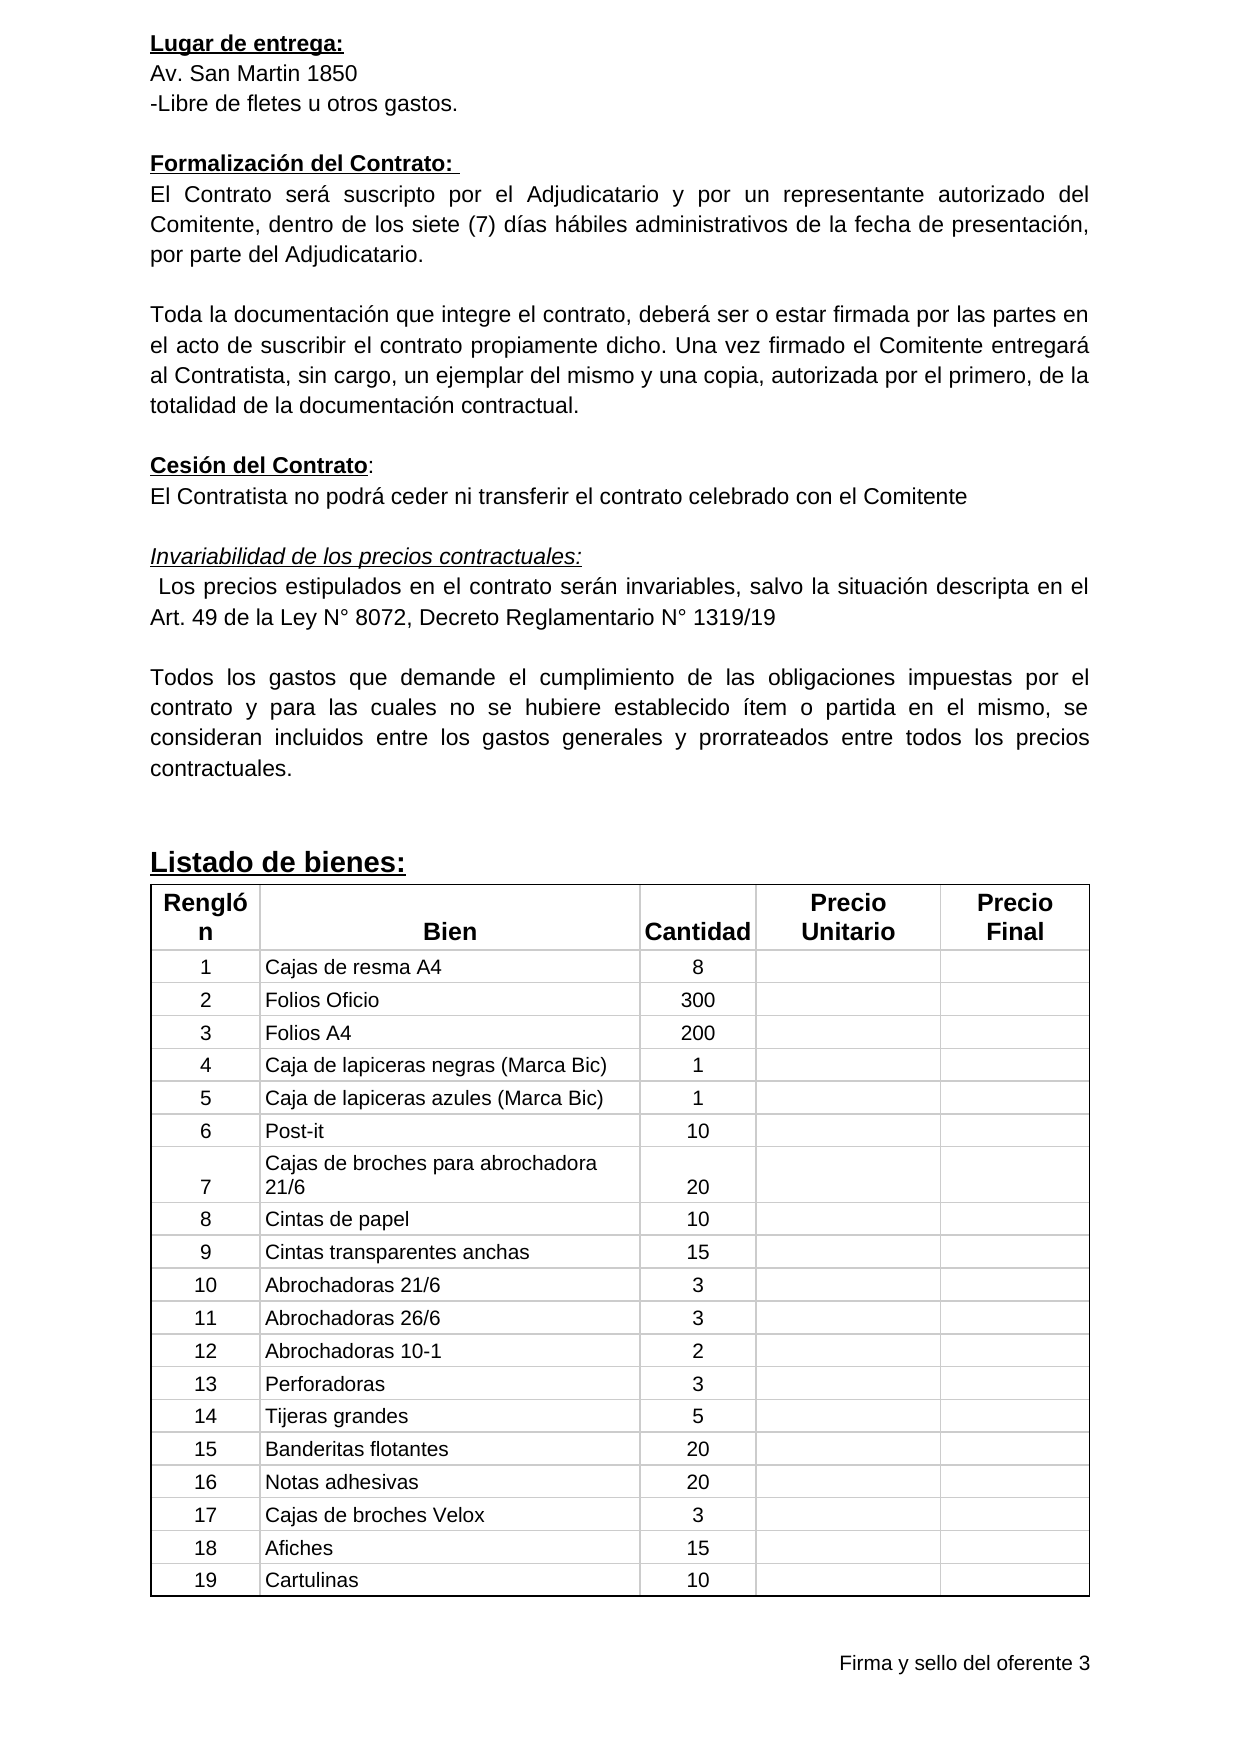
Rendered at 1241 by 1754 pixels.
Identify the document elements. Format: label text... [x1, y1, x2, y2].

table_cell Cajas de resma A4 [261, 951, 639, 982]
table_cell [941, 1367, 1089, 1398]
table_cell [757, 1531, 940, 1562]
table_cell 8 [152, 1203, 259, 1234]
table_cell 10 [641, 1203, 755, 1234]
text El Contrato será suscripto por el Adjudicatario y por un representante autorizado del Comitente, dentro de los siete (7) días hábiles administrativos de la fecha de presentación, por parte del Adjudicatario. [150, 181, 1090, 267]
table_cell [757, 1082, 940, 1113]
table_cell [941, 1082, 1089, 1113]
table_cell 10 [152, 1269, 259, 1300]
table_cell 200 [641, 1016, 755, 1047]
table_cell [757, 1236, 940, 1267]
table_cell 14 [152, 1400, 259, 1431]
table_cell 12 [152, 1335, 259, 1366]
text Lugar de entrega: [150, 29, 1090, 56]
text Formalización del Contrato: [150, 150, 1090, 177]
text Av. San Martin 1850 [150, 60, 1090, 86]
table_cell [941, 1335, 1089, 1366]
table_cell 8 [641, 951, 755, 982]
table_cell Post-it [261, 1115, 639, 1146]
table_cell Abrochadoras 10-1 [261, 1335, 639, 1366]
table_cell [757, 1049, 940, 1080]
table_cell 3 [641, 1367, 755, 1398]
table_cell [757, 1203, 940, 1234]
table_cell Cintas transparentes anchas [261, 1236, 639, 1267]
table_cell 3 [152, 1016, 259, 1047]
table_cell [941, 1498, 1089, 1530]
table_cell Cajas de broches Velox [261, 1498, 639, 1530]
table_cell 4 [152, 1049, 259, 1080]
table_cell [757, 1433, 940, 1464]
table_cell [757, 1269, 940, 1300]
table_cell 7 [152, 1147, 259, 1202]
table_cell Perforadoras [261, 1367, 639, 1398]
table_cell Caja de lapiceras negras (Marca Bic) [261, 1049, 639, 1080]
table_header Cantidad [641, 885, 755, 949]
table_header Precio Unitario [757, 885, 940, 949]
text Listado de bienes: [150, 845, 1090, 879]
table_cell 300 [641, 983, 755, 1014]
table_cell 5 [152, 1082, 259, 1113]
table_cell 15 [641, 1236, 755, 1267]
table_cell [757, 983, 940, 1014]
table_cell [941, 1236, 1089, 1267]
table_cell 20 [641, 1433, 755, 1464]
table_cell [941, 1531, 1089, 1562]
table_cell Caja de lapiceras azules (Marca Bic) [261, 1082, 639, 1113]
table_cell 9 [152, 1236, 259, 1267]
text -Libre de fletes u otros gastos. [150, 90, 1090, 116]
table_cell [757, 1147, 940, 1202]
table_cell [757, 1302, 940, 1333]
table_cell 6 [152, 1115, 259, 1146]
table_cell [757, 951, 940, 982]
table_cell [941, 1147, 1089, 1202]
table_cell 1 [641, 1082, 755, 1113]
table_cell 5 [641, 1400, 755, 1431]
table_cell 16 [152, 1466, 259, 1497]
table_cell [757, 1367, 940, 1398]
table_cell [941, 951, 1089, 982]
table_cell [941, 1269, 1089, 1300]
table_cell Notas adhesivas [261, 1466, 639, 1497]
text Cesión del Contrato: [150, 452, 1090, 479]
table_cell Cajas de broches para abrochadora 21/6 [261, 1147, 639, 1202]
table_cell Folios A4 [261, 1016, 639, 1047]
table_cell 15 [152, 1433, 259, 1464]
table_cell Abrochadoras 26/6 [261, 1302, 639, 1333]
table_cell Cartulinas [261, 1564, 639, 1595]
table_cell 19 [152, 1564, 259, 1595]
table_cell [757, 1335, 940, 1366]
table_cell Abrochadoras 21/6 [261, 1269, 639, 1300]
text Los precios estipulados en el contrato serán invariables, salvo la situación descripta en el Art. 49 de la Ley N° 8072, Decreto Reglamentario N° 1319/19 [150, 573, 1090, 630]
table_header Renglón [152, 885, 259, 949]
table_header Precio Final [941, 885, 1089, 949]
text Toda la documentación que integre el contrato, deberá ser o estar firmada por las partes en el acto de suscribir el contrato propiamente dicho. Una vez firmado el Comitente entregará al Contratista, sin cargo, un ejemplar del mismo y una copia, autorizada por el primero, de la totalidad de la documentación contractual. [150, 301, 1090, 418]
table_cell [941, 1049, 1089, 1080]
table_header Bien [261, 885, 639, 949]
table_cell 2 [641, 1335, 755, 1366]
table_cell 11 [152, 1302, 259, 1333]
table_cell 3 [641, 1498, 755, 1530]
table_cell [757, 1466, 940, 1497]
table_cell Tijeras grandes [261, 1400, 639, 1431]
table_cell 10 [641, 1115, 755, 1146]
table_cell 18 [152, 1531, 259, 1562]
table_cell Banderitas flotantes [261, 1433, 639, 1464]
text Todos los gastos que demande el cumplimiento de las obligaciones impuestas por el contrato y para las cuales no se hubiere establecido ítem o partida en el mismo, se consideran incluidos entre los gastos generales y prorrateados entre todos los precios contractuales. [150, 664, 1090, 781]
table_cell 3 [641, 1269, 755, 1300]
table_cell [941, 1564, 1089, 1595]
table_cell Folios Oficio [261, 983, 639, 1014]
table_cell [757, 1498, 940, 1530]
table_cell [941, 983, 1089, 1014]
table_cell 17 [152, 1498, 259, 1530]
table_cell 2 [152, 983, 259, 1014]
table_cell [757, 1400, 940, 1431]
table_cell [941, 1302, 1089, 1333]
table_cell 20 [641, 1466, 755, 1497]
table_cell [941, 1016, 1089, 1047]
table_cell 3 [641, 1302, 755, 1333]
table_cell 13 [152, 1367, 259, 1398]
table_cell [941, 1433, 1089, 1464]
table_cell [757, 1115, 940, 1146]
table_cell [757, 1016, 940, 1047]
table_cell 1 [641, 1049, 755, 1080]
table_cell 20 [641, 1147, 755, 1202]
table_cell [757, 1564, 940, 1595]
table_cell [941, 1115, 1089, 1146]
table_cell [941, 1466, 1089, 1497]
text El Contratista no podrá ceder ni transferir el contrato celebrado con el Comitente [150, 483, 1090, 509]
table_cell [941, 1203, 1089, 1234]
table_cell 15 [641, 1531, 755, 1562]
table_cell [941, 1400, 1089, 1431]
table_cell 10 [641, 1564, 755, 1595]
text Invariabilidad de los precios contractuales: [150, 543, 1090, 569]
table_cell 1 [152, 951, 259, 982]
table_cell Cintas de papel [261, 1203, 639, 1234]
table_cell Afiches [261, 1531, 639, 1562]
